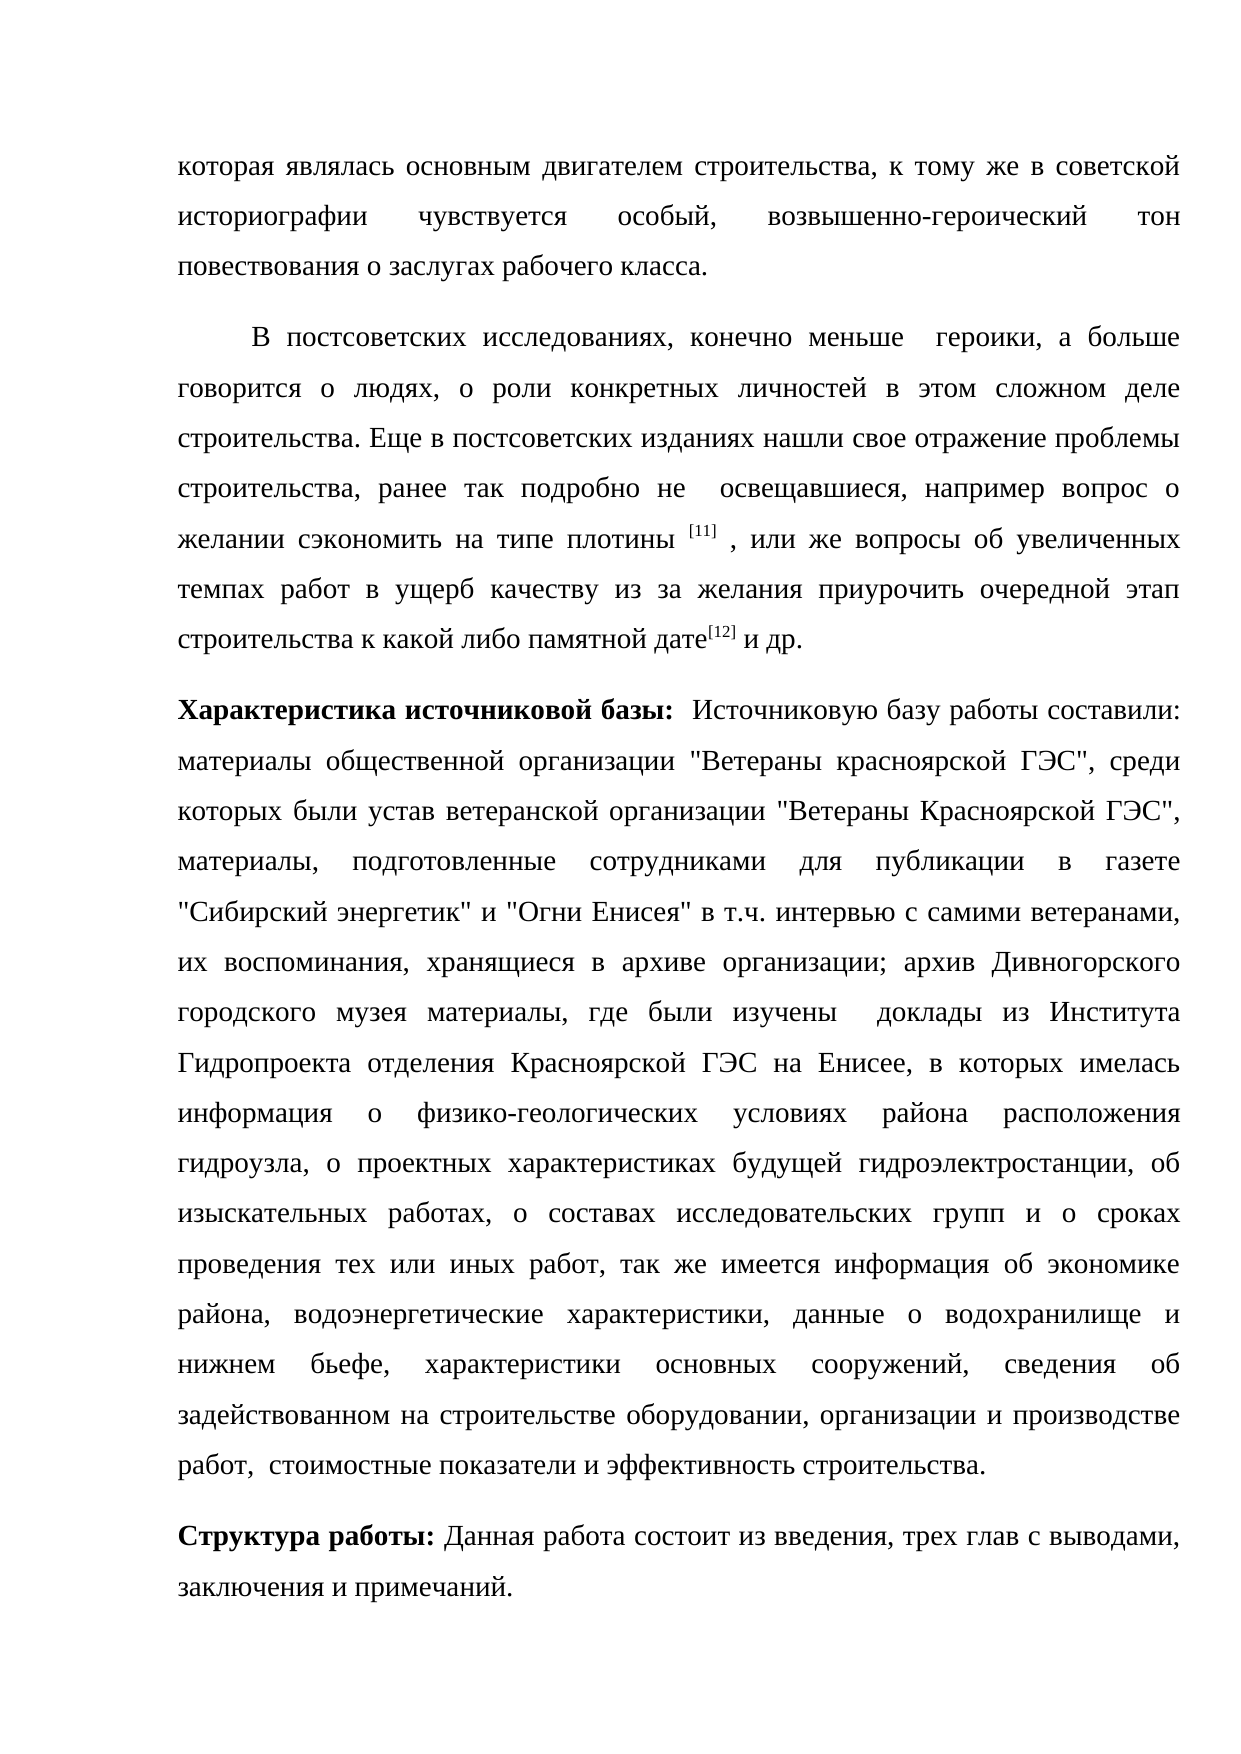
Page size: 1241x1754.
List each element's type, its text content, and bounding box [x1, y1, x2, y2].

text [177, 148, 1181, 282]
text Структура работы: Данная работа состоит из введения, трех глав с выводами, заключения и примечаний. [177, 1518, 1181, 1602]
text Характеристика источниковой базы: Источниковую базу работы составили: материалы общественной организации "Ветераны красноярской ГЭС", среди которых были устав ветеранской организации "Ветераны Красноярской ГЭС", материалы, подготовленные сотрудниками для публикации в газете "Сибирский энергетик" и "Огни Енисея" в т.ч. интервью с самими ветеранами, их воспоминания, хранящиеся в архиве организации; архив Дивногорского городского музея материалы, где были изучены доклады из Института Гидропроекта отделения Красноярской ГЭС на Енисее, в которых имелась информация о физико-геологических условиях района расположения гидроузла, о проектных характеристиках будущей гидроэлектростанции, об изыскательных работах, о составах исследовательских групп и о сроках проведения тех или иных работ, так же имеется информация об экономике района, водоэнергетические характеристики, данные о водохранилище и нижнем бьефе, характеристики основных сооружений, сведения об задействованном на строительстве оборудовании, организации и производстве работ, стоимостные показатели и эффективность строительства. [177, 692, 1181, 1481]
text В постсоветских исследованиях, конечно меньше героики, а больше говорится о людях, о роли конкретных личностей в этом сложном деле строительства. Еще в постсоветских изданиях нашли свое отражение проблемы строительства, ранее так подробно не освещавшиеся, например вопрос о желании сэкономить на типе плотины [11] , или же вопросы об увеличенных темпах работ в ущерб качеству из за желания приурочить очередной этап строительства к какой либо памятной дате[12] и др. [177, 319, 1181, 655]
